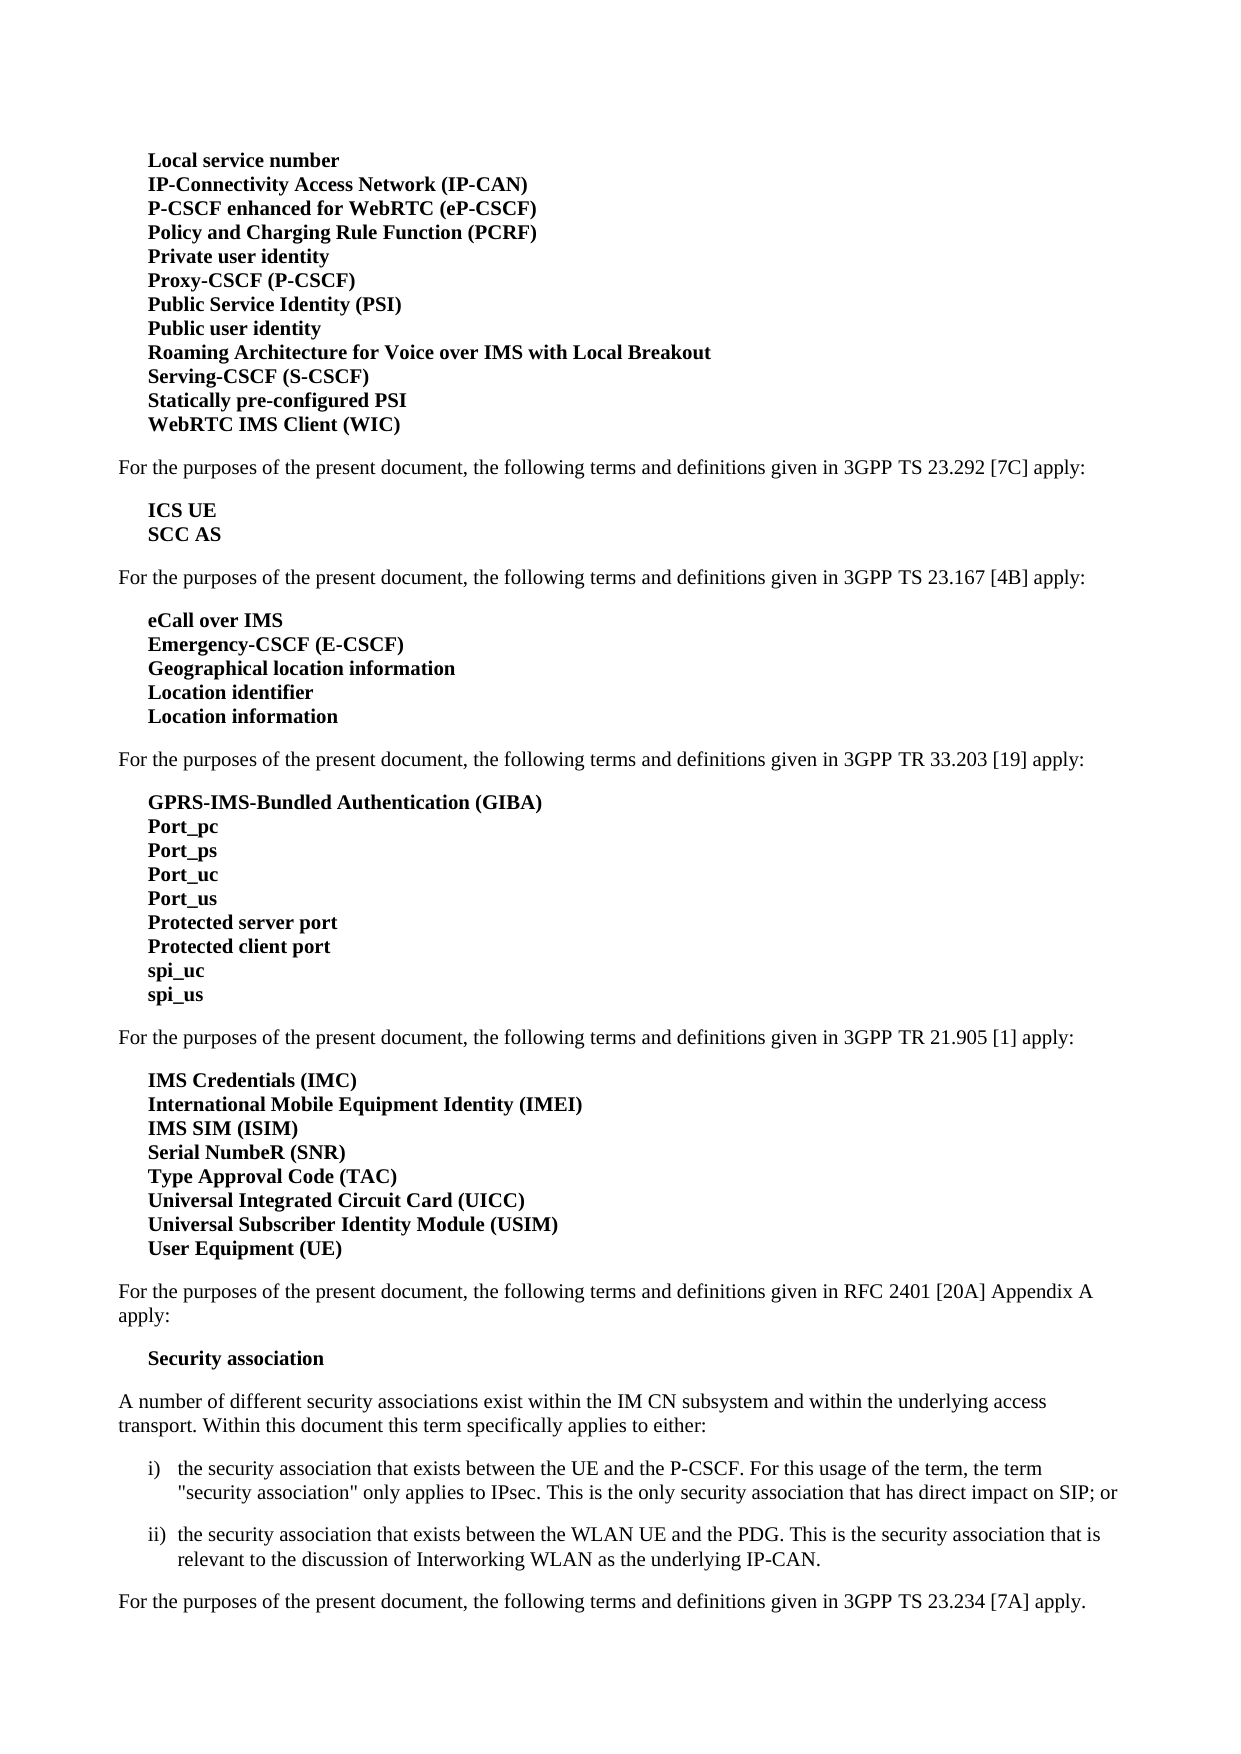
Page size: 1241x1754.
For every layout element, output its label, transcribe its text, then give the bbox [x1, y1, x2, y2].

text Public user identity [148, 316, 1122, 340]
text Security association [148, 1346, 1122, 1370]
text For the purposes of the present document, the following terms and definitions given in 3GPP TR 21.905 [1] apply: [118, 1025, 1122, 1049]
text IMS (ISIM) [148, 1116, 1122, 1140]
text Geographical location information [148, 656, 1122, 680]
text Statically pre-configured PSI [148, 388, 1122, 412]
text Proxy-CSCF (P-CSCF) [148, 268, 1122, 292]
text Public Service Identity (PSI) [148, 292, 1122, 316]
text i) the security association that exists between the UE and the P-CSCF. For this usage of the term, the term "security association" only applies to IPsec. This is the only security association that has direct impact on SIP; or [148, 1456, 1122, 1504]
text ICS UE [148, 498, 1122, 522]
text IP-Connectivity Access Network (IP-CAN) [148, 172, 1122, 196]
text Serial NumbeR () [148, 1140, 1122, 1164]
text For the purposes of the present document, the following terms and definitions given in 3GPP TS 23.292 [7C] apply: [118, 455, 1122, 479]
text Serving-CSCF (S-CSCF) [148, 364, 1122, 388]
text spi_uc [148, 958, 1122, 982]
text A number of different security associations exist within the IM CN subsystem and within the underlying access transport. Within this document this term specifically applies to either: [118, 1389, 1122, 1437]
text International Mobile Equipment Identity (IMEI) [148, 1092, 1122, 1116]
text Location identifier [148, 680, 1122, 704]
text For the purposes of the present document, the following terms and definitions given in 3GPP TR 33.203 [19] apply: [118, 747, 1122, 771]
text Location information [148, 704, 1122, 728]
text Local service number [148, 148, 1122, 172]
text Port_uc [148, 862, 1122, 886]
text Port_ps [148, 838, 1122, 862]
text Port_us [148, 886, 1122, 910]
text WebRTC IMS Client (WIC) [148, 412, 1122, 436]
text eCall over IMS [148, 608, 1122, 632]
text spi_us [148, 982, 1122, 1006]
text Roaming Architecture for Voice over IMS with Local Breakout [148, 340, 1122, 364]
text For the purposes of the present document, the following terms and definitions given in RFC 2401 [20A] Appendix A apply: [118, 1279, 1122, 1327]
text Private user identity [148, 244, 1122, 268]
text Protected server port [148, 910, 1122, 934]
text Type Approval Code () [148, 1164, 1122, 1188]
text Universal Subscriber Identity Module (USIM) [148, 1212, 1122, 1236]
text User Equipment (UE) [148, 1236, 1122, 1260]
text Policy and Charging Rule Function (PCRF) [148, 220, 1122, 244]
text Emergency-CSCF (E-CSCF) [148, 632, 1122, 656]
text P-CSCF enhanced for WebRTC (eP-CSCF) [148, 196, 1122, 220]
text Universal Integrated Circuit Card (UICC) [148, 1188, 1122, 1212]
text Port_pc [148, 814, 1122, 838]
text For the purposes of the present document, the following terms and definitions given in 3GPP TS 23.167 [4B] apply: [118, 565, 1122, 589]
text AS [148, 522, 1122, 546]
text ii) the security association that exists between the WLAN UE and the . This is the security association that is relevant to the discussion of Interworking WLAN as the underlying IP-CAN. [148, 1522, 1122, 1571]
text Protected client port [148, 934, 1122, 958]
text IMS Credentials () [148, 1068, 1122, 1092]
text For the purposes of the present document, the following terms and definitions given in 3GPP TS 23.234 [7A] apply. [118, 1589, 1122, 1613]
text GPRS-IMS-Bundled Authentication (GIBA) [148, 789, 1122, 814]
